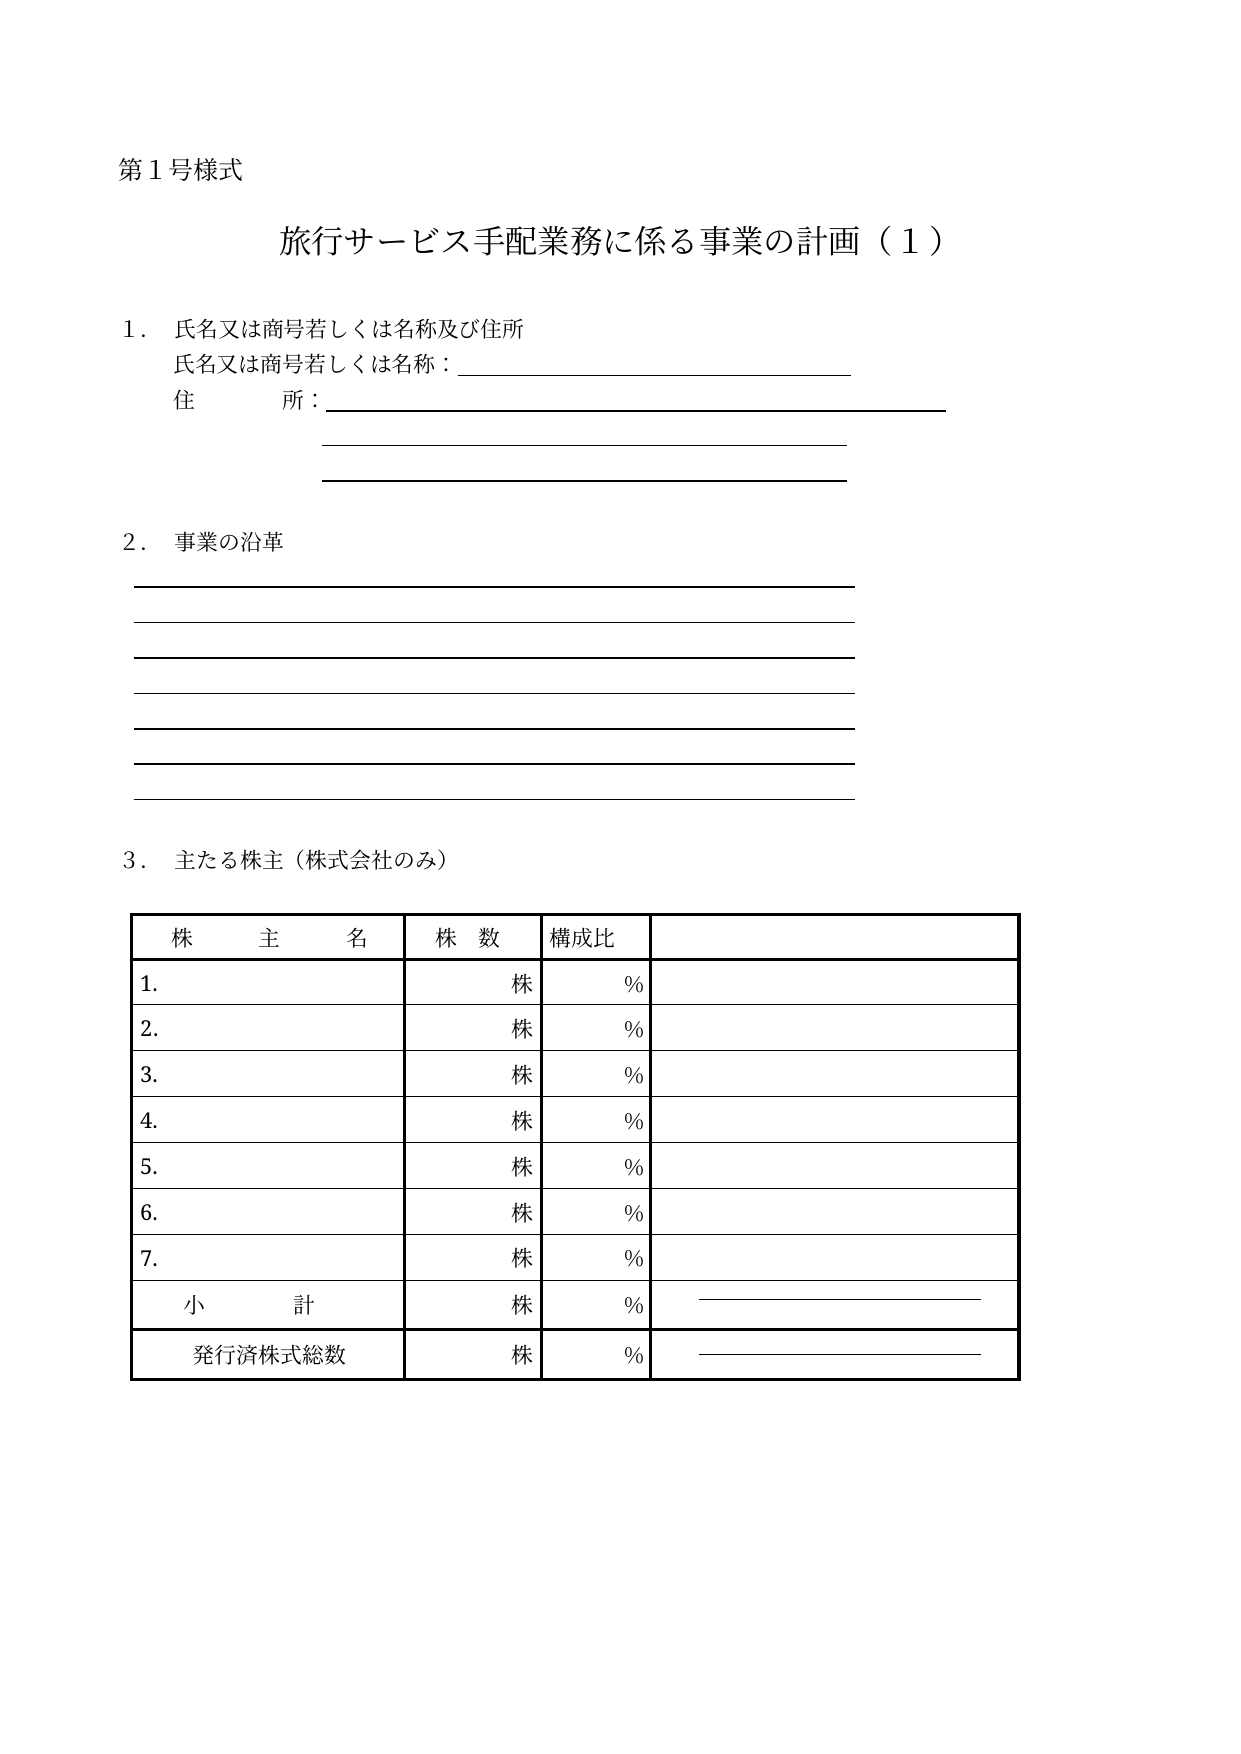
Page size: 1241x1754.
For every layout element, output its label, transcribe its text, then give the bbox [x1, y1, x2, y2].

table_cell 2. [133, 1005, 403, 1050]
table_cell [652, 1281, 1017, 1328]
table_cell 小 計 [133, 1281, 403, 1328]
table_cell 3. [133, 1051, 403, 1096]
table_cell [652, 961, 1017, 1004]
table_cell 株 [406, 1143, 540, 1188]
table_cell ％ [543, 1097, 649, 1142]
table_cell 5. [133, 1143, 403, 1188]
table_cell ％ [543, 1005, 649, 1050]
table_cell ％ [543, 961, 649, 1004]
table_cell ％ [543, 1051, 649, 1096]
table_cell [652, 1143, 1017, 1188]
text 旅行サービス手配業務に係る事業の計画（１） [118, 204, 1122, 275]
table_cell 株 [406, 1235, 540, 1280]
table_cell [652, 1189, 1017, 1234]
table_cell ％ [543, 1143, 649, 1188]
text 第１号様式 [118, 133, 1122, 204]
table_cell [652, 1235, 1017, 1280]
table_cell 株 [406, 1097, 540, 1142]
table_cell 株 [406, 1051, 540, 1096]
table_cell ％ [543, 1235, 649, 1280]
table_cell 株 [406, 1189, 540, 1234]
table_cell [652, 1097, 1017, 1142]
table_cell [652, 1005, 1017, 1050]
table_header 株 主 名 [133, 916, 403, 958]
table_cell ％ [543, 1281, 649, 1328]
table_cell [652, 1331, 1017, 1378]
text 住 所： [118, 381, 1122, 417]
list 氏名又は商号若しくは名称及び住所 [118, 310, 1122, 346]
table_cell ％ [543, 1331, 649, 1378]
list 主たる株主（株式会社のみ） [118, 842, 1122, 877]
table_cell 株 [406, 1281, 540, 1328]
table_cell [652, 1051, 1017, 1096]
table_cell 株 [406, 1331, 540, 1378]
table_cell 1. [133, 961, 403, 1004]
table_cell 株 [406, 961, 540, 1004]
text 氏名又は商号若しくは名称： [118, 346, 1122, 381]
table_cell 発行済株式総数 [133, 1331, 403, 1378]
table_cell 4. [133, 1097, 403, 1142]
list 事業の沿革 [118, 523, 1122, 558]
table_cell 7. [133, 1235, 403, 1280]
table_cell 6. [133, 1189, 403, 1234]
table_cell ％ [543, 1189, 649, 1234]
table_cell 株 [406, 1005, 540, 1050]
table_header 構成比 [543, 916, 649, 958]
table_header [652, 916, 1017, 958]
table_header 株 数 [406, 916, 540, 958]
